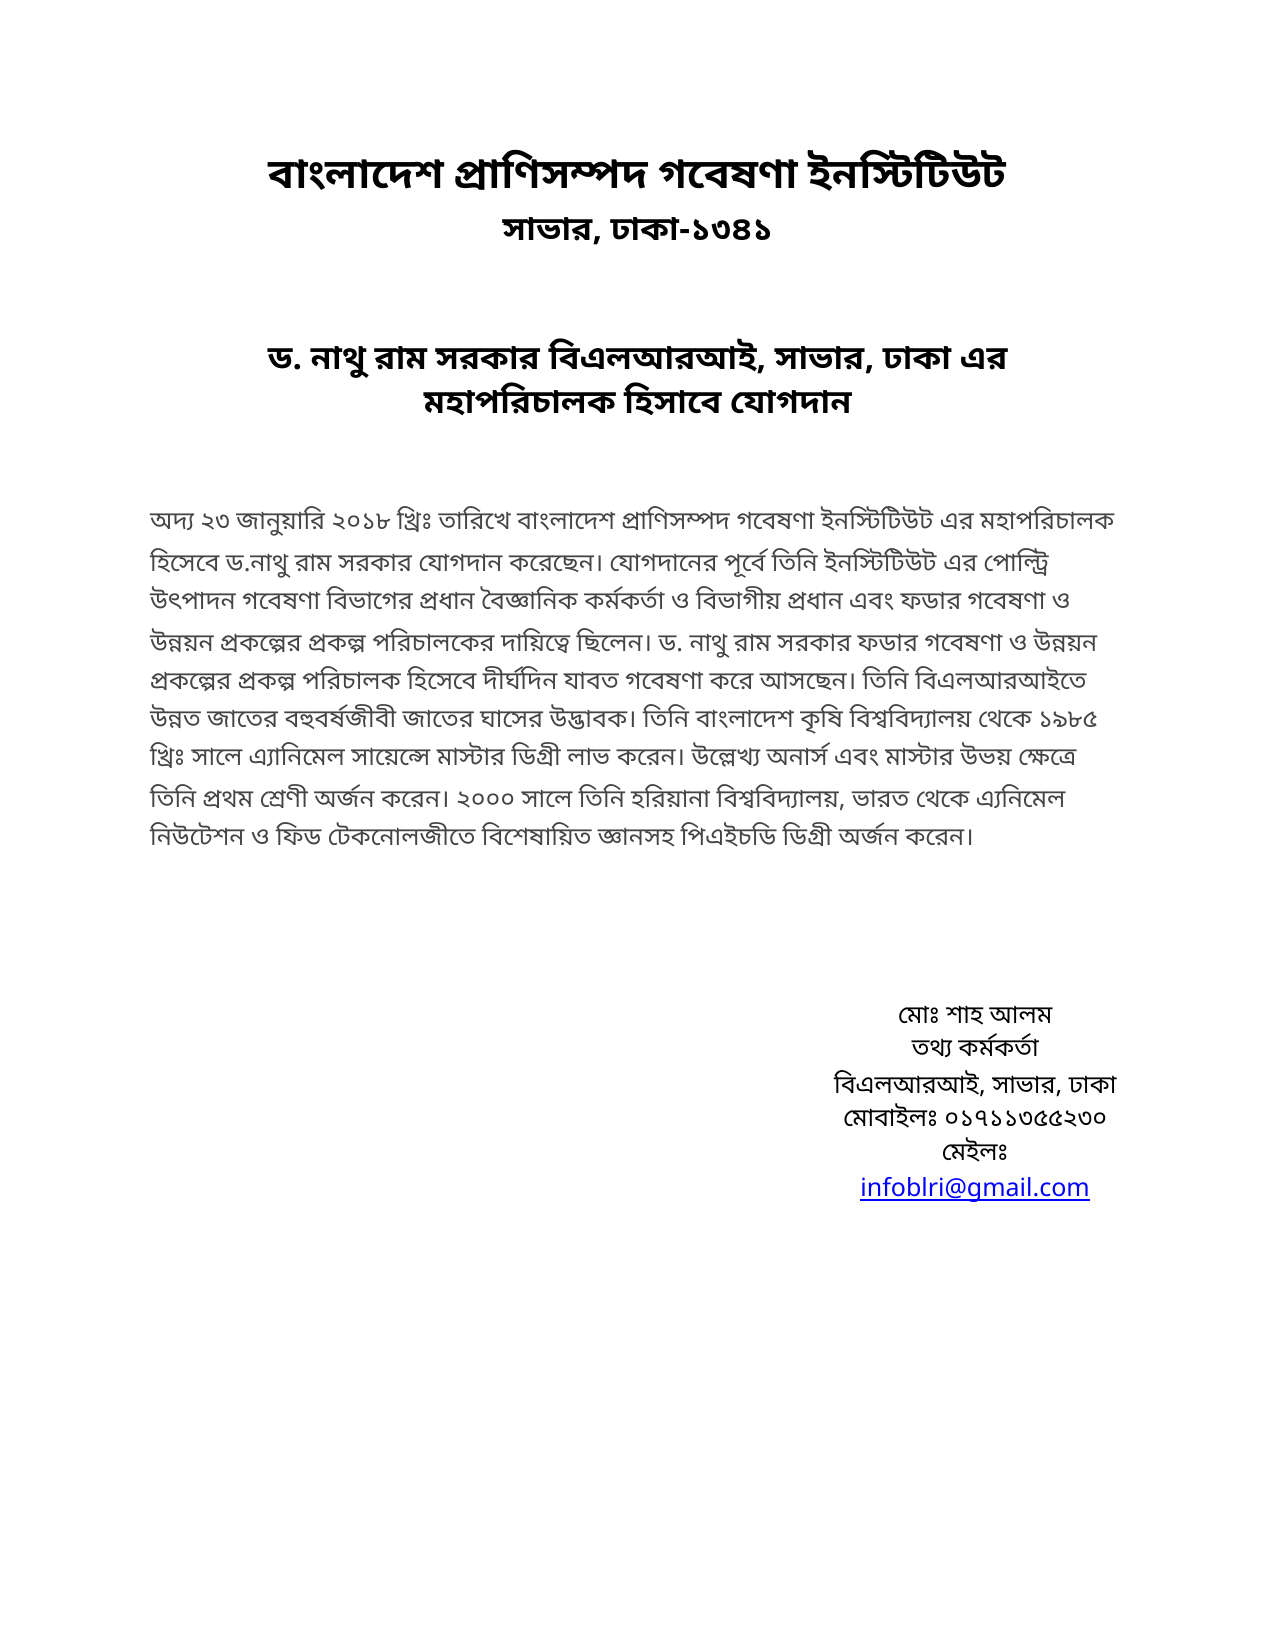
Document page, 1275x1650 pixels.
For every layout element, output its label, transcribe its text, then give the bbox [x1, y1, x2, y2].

text তথ্য কর্মকর্তা [825, 1034, 1125, 1067]
text অদ্য ২৩ জানুয়ারি ২০১৮ খ্রিঃ তারিখে বাংলাদেশ প্রাণিসম্পদ গবেষণা ইনস্টিটিউট এর মহাপরিচালক হিসেবে ড.নাথু রাম সরকার যোগদান করেছেন। যোগদানের পূর্বে তিনি ইনস্টিটিউট এর পোল্ট্রি উৎপাদন গবেষণা বিভাগের প্রধান বৈজ্ঞানিক কর্মকর্তা ও বিভাগীয় প্রধান এবং ফডার গবেষণা ও উন্নয়ন প্রকল্পের প্রকল্প পরিচালকের দায়িত্বে ছিলেন। ড. নাথু রাম সরকার ফডার গবেষণা ও উন্নয়ন প্রকল্পের প্রকল্প পরিচালক হিসেবে দীর্ঘদিন যাবত গবেষণা করে আসছেন। তিনি বিএলআরআইতে উন্নত জাতের বহুবর্ষজীবী জাতের ঘাসের উদ্ভাবক। তিনি বাংলাদেশ কৃষি বিশ্ববিদ্যালয় থেকে ১৯৮৫ খ্রিঃ সালে এ্যানিমেল সায়েন্সে মাস্টার ডিগ্রী লাভ করেন। উল্লেখ্য অনার্স এবং মাস্টার উভয় ক্ষেত্রে তিনি প্রথম শ্রেণী অর্জন করেন। ২০০০ সালে তিনি হরিয়ানা বিশ্ববিদ্যালয়, ভারত থেকে এ্যনিমেল নিউটেশন ও ফিড টেকনোলজীতে বিশেষায়িত জ্ঞানসহ পিএইচডি ডিগ্রী অর্জন করেন। [150, 506, 1125, 856]
text বাংলাদেশ প্রাণিসম্পদ গবেষণা ইনস্টিটিউট [150, 150, 1125, 205]
text ড. নাথু রাম সরকার বিএলআরআই, সাভার, ঢাকা এর [150, 334, 1125, 383]
text মহাপরিচালক হিসাবে যোগদান [150, 383, 1125, 427]
text সাভার, ঢাকা-১৩৪১ [150, 205, 1125, 254]
text বিএলআরআই, সাভার, ঢাকা [825, 1067, 1125, 1104]
text মোঃ শাহ আলম [825, 1001, 1125, 1034]
text মোবাইলঃ ০১৭১১৩৫৫২৩০ [825, 1104, 1125, 1137]
text মেইলঃ infoblri@gmail.com [825, 1137, 1125, 1204]
